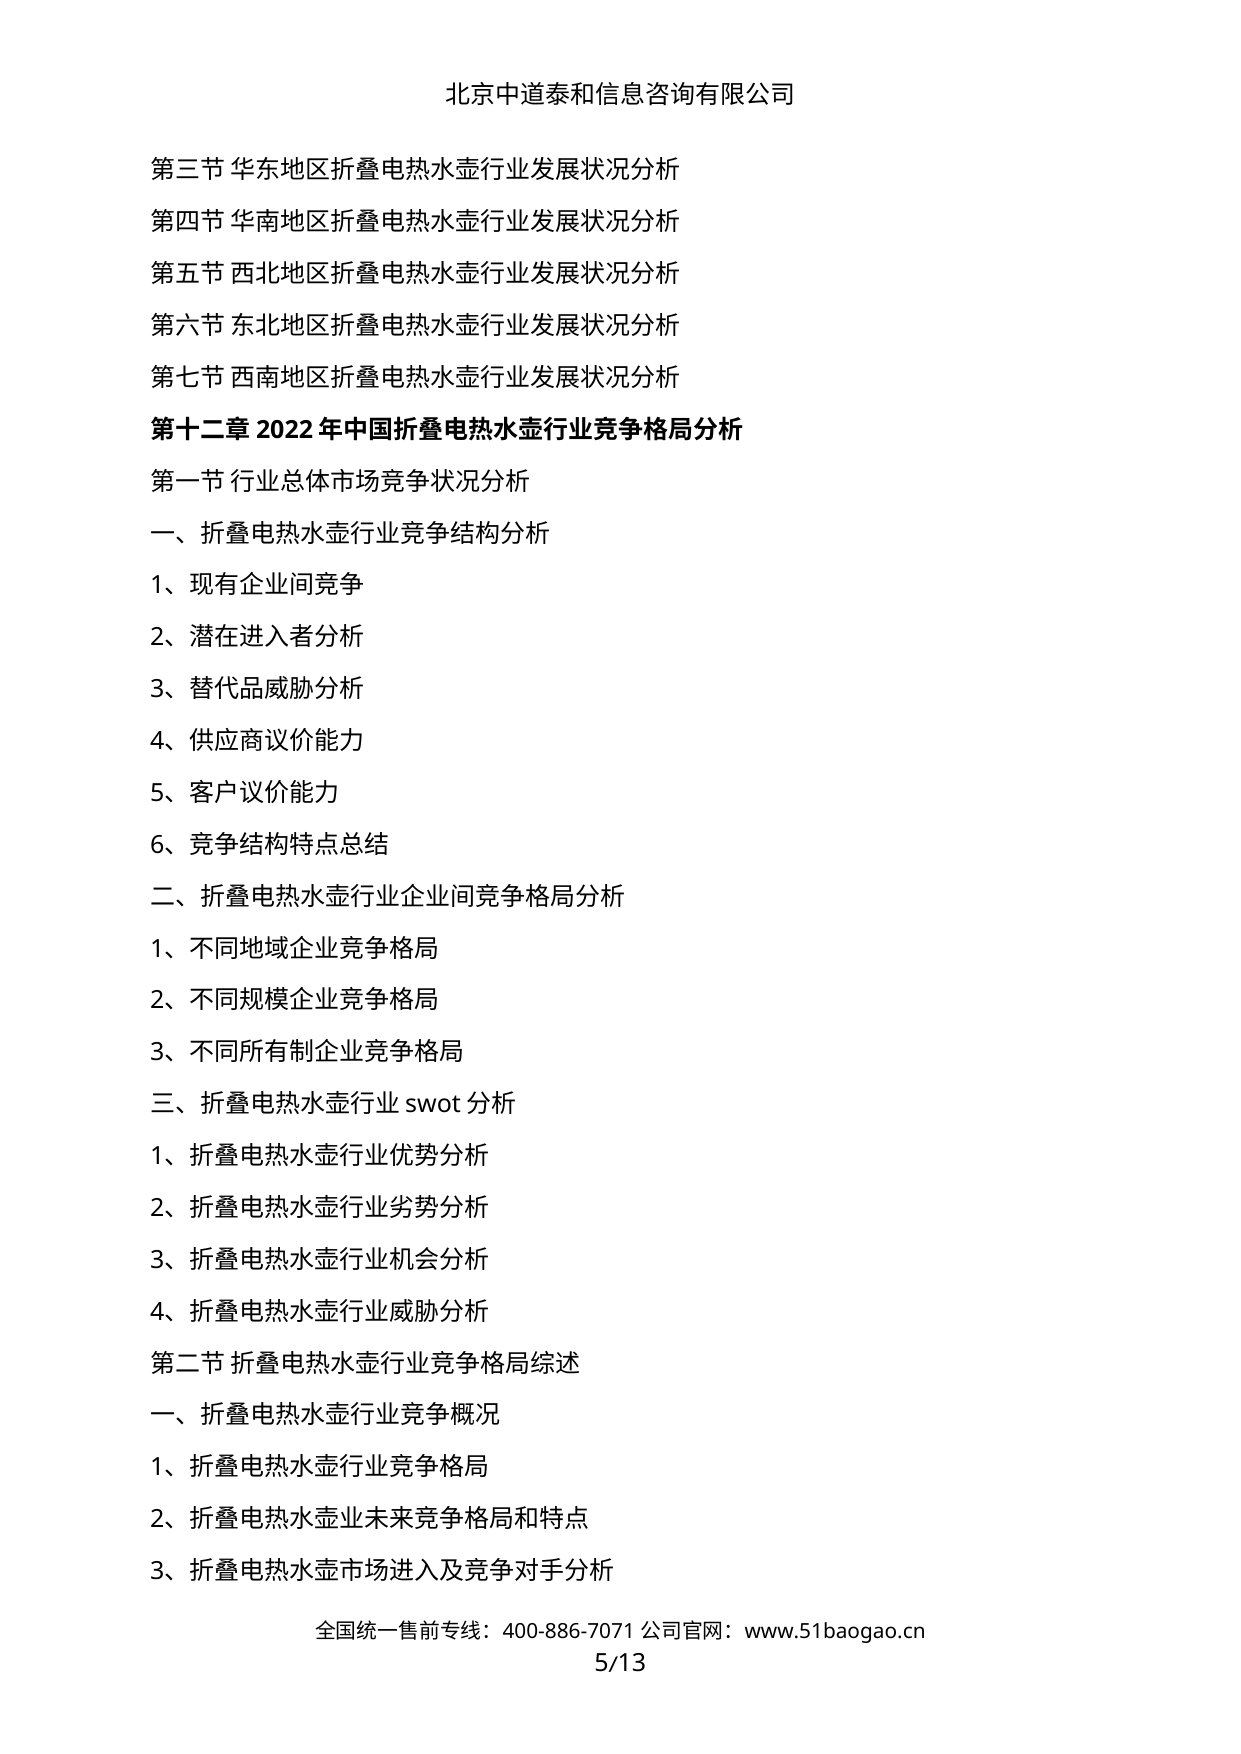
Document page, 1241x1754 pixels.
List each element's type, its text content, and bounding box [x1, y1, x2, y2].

text 第二节 折叠电热水壶行业竞争格局综述 [150, 1343, 1090, 1379]
text 1、不同地域企业竞争格局 [150, 928, 1090, 964]
text 1、现有企业间竞争 [150, 565, 1090, 601]
text 4、折叠电热水壶行业威胁分析 [150, 1291, 1090, 1327]
text 一、折叠电热水壶行业竞争概况 [150, 1395, 1090, 1431]
text 6、竞争结构特点总结 [150, 824, 1090, 861]
text 5、客户议价能力 [150, 772, 1090, 809]
text 第三节 华东地区折叠电热水壶行业发展状况分析 [150, 150, 1090, 186]
text 第一节 行业总体市场竞争状况分析 [150, 461, 1090, 497]
text 第十二章 2022年中国折叠电热水壶行业竞争格局分析 [150, 409, 1090, 446]
text 3、折叠电热水壶行业机会分析 [150, 1239, 1090, 1276]
text 三、折叠电热水壶行业swot分析 [150, 1084, 1090, 1120]
text 2、折叠电热水壶业未来竞争格局和特点 [150, 1499, 1090, 1535]
text 2、潜在进入者分析 [150, 617, 1090, 653]
text 2、不同规模企业竞争格局 [150, 980, 1090, 1016]
text 3、不同所有制企业竞争格局 [150, 1032, 1090, 1068]
text 1、折叠电热水壶行业竞争格局 [150, 1447, 1090, 1483]
text 第七节 西南地区折叠电热水壶行业发展状况分析 [150, 357, 1090, 394]
text 3、替代品威胁分析 [150, 669, 1090, 705]
text 1、折叠电热水壶行业优势分析 [150, 1136, 1090, 1172]
text 4、供应商议价能力 [150, 721, 1090, 757]
text 2、折叠电热水壶行业劣势分析 [150, 1187, 1090, 1224]
text 3、折叠电热水壶市场进入及竞争对手分析 [150, 1551, 1090, 1587]
text 二、折叠电热水壶行业企业间竞争格局分析 [150, 876, 1090, 912]
text 第五节 西北地区折叠电热水壶行业发展状况分析 [150, 254, 1090, 290]
text 第四节 华南地区折叠电热水壶行业发展状况分析 [150, 202, 1090, 238]
text 第六节 东北地区折叠电热水壶行业发展状况分析 [150, 306, 1090, 342]
text 一、折叠电热水壶行业竞争结构分析 [150, 513, 1090, 549]
